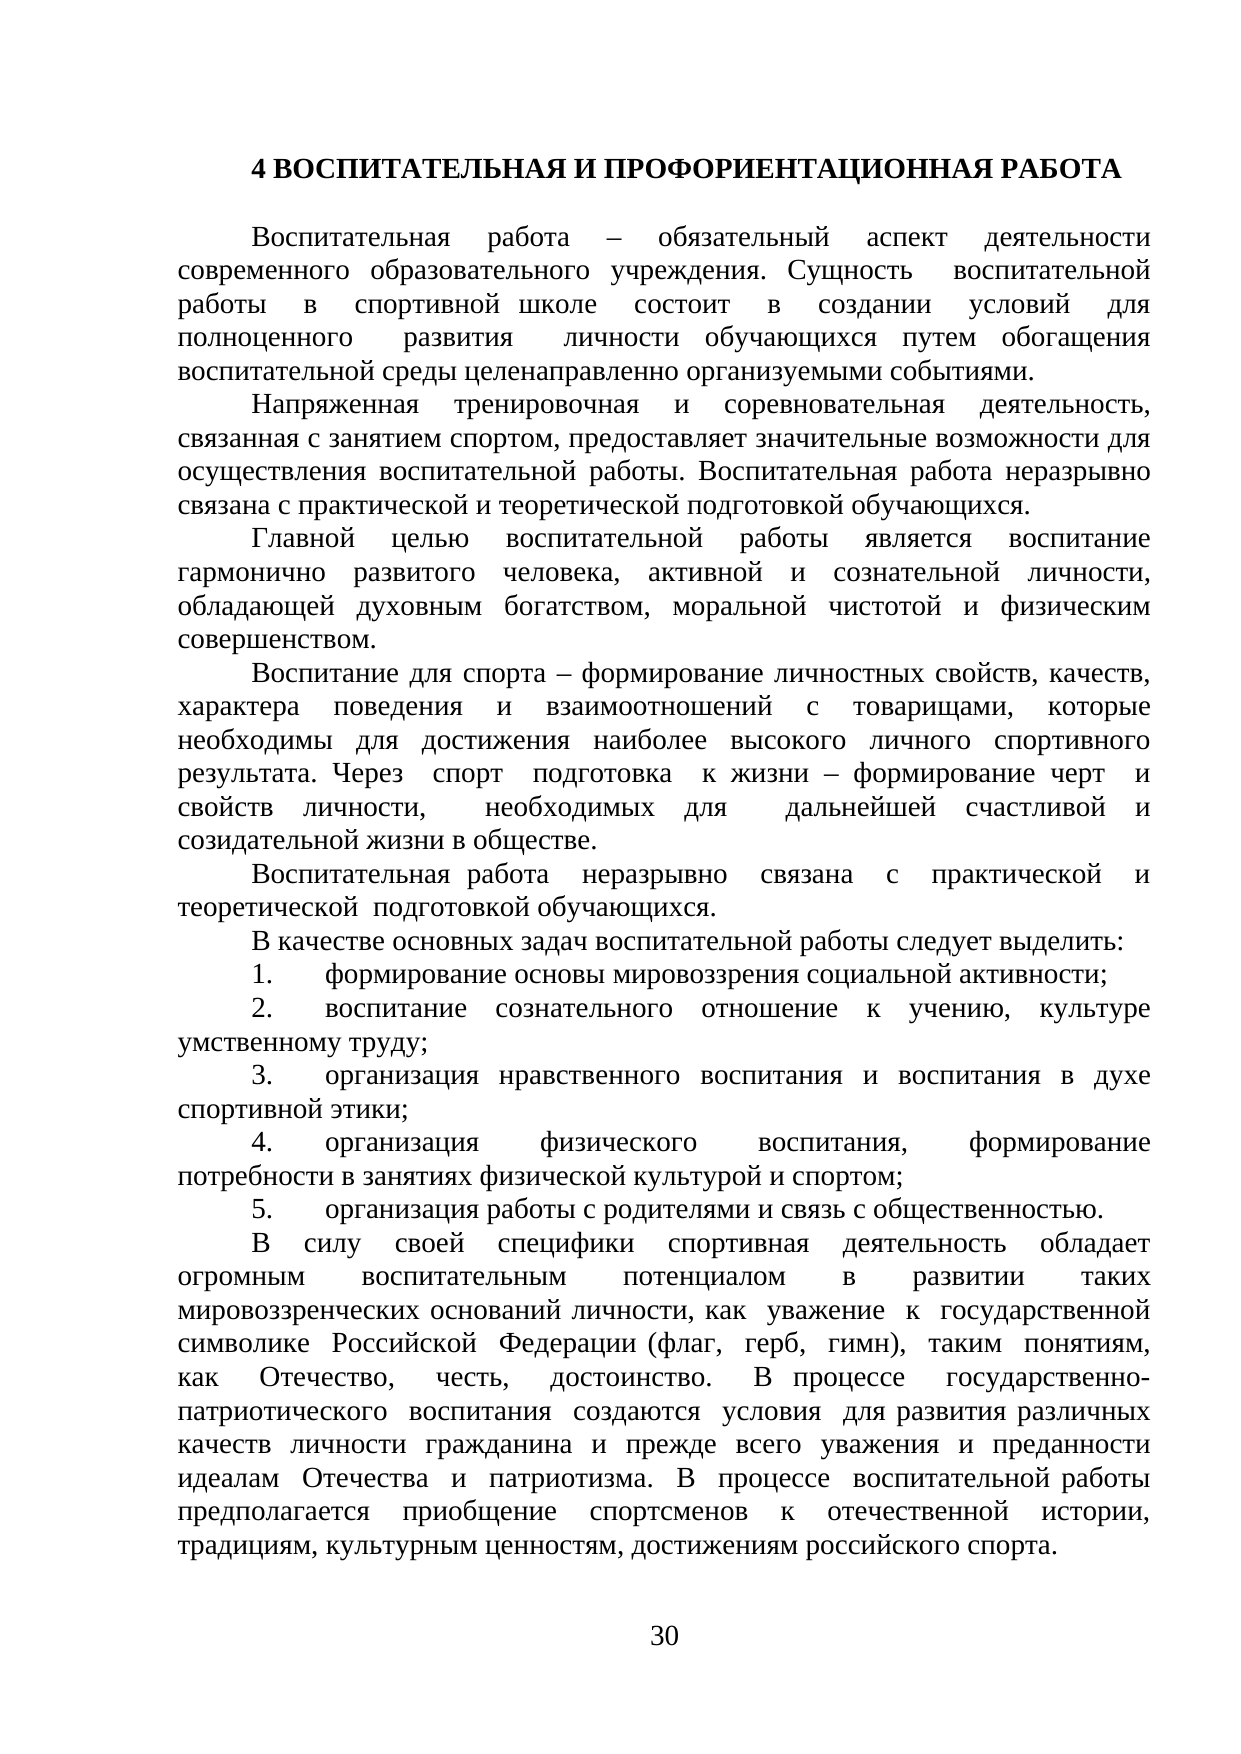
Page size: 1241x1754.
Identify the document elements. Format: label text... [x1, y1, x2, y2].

list организация физического воспитания, формирование потребности в занятиях физической культурой и спортом; [177, 1124, 1152, 1191]
text Воспитательная работа – обязательный аспект деятельности современного образовательного учреждения. Сущность воспитательной работы в спортивной школе состоит в создании условий для полноценного развития личности обучающихся путем обогащения воспитательной среды целенаправленно организуемыми событиями. [177, 219, 1152, 386]
list формирование основы мировоззрения социальной активности; [177, 957, 1152, 990]
text Напряженная тренировочная и соревновательная деятельность, связанная с занятием спортом, предоставляет значительные возможности для осуществления воспитательной работы. Воспитательная работа неразрывно связана с практической и теоретической подготовкой обучающихся. [177, 386, 1152, 521]
text Воспитательная работа неразрывно связана с практической и теоретической подготовкой обучающихся. [177, 856, 1152, 923]
text В качестве основных задач воспитательной работы следует выделить: [177, 923, 1152, 957]
list организация работы с родителями и связь с общественностью. [177, 1191, 1152, 1225]
list воспитание сознательного отношение к учению, культуре умственному труду; [177, 990, 1152, 1057]
text Воспитание для спорта – формирование личностных свойств, качеств, характера поведения и взаимоотношений с товарищами, которые необходимы для достижения наиболее высокого личного спортивного результата. Через спорт подготовка к жизни – формирование черт и свойств личности, необходимых для дальнейшей счастливой и созидательной жизни в обществе. [177, 655, 1152, 856]
text В силу своей специфики спортивная деятельность обладает огромным воспитательным потенциалом в развитии таких мировоззренческих оснований личности, как уважение к государственной символике Российской Федерации (флаг, герб, гимн), таким понятиям, как Отечество, честь, достоинство. В процессе государственно-патриотического воспитания создаются условия для развития различных качеств личности гражданина и прежде всего уважения и преданности идеалам Отечества и патриотизма. В процессе воспитательной работы предполагается приобщение спортсменов к отечественной истории, традициям, культурным ценностям, достижениям российского спорта. [177, 1225, 1152, 1560]
text Главной целью воспитательной работы является воспитание гармонично развитого человека, активной и сознательной личности, обладающей духовным богатством, моральной чистотой и физическим совершенством. [177, 521, 1152, 655]
list организация нравственного воспитания и воспитания в духе спортивной этики; [177, 1057, 1152, 1124]
text 4 ВОСПИТАТЕЛЬНАЯ И ПРОФОРИЕНТАЦИОННАЯ РАБОТА [177, 152, 1152, 185]
